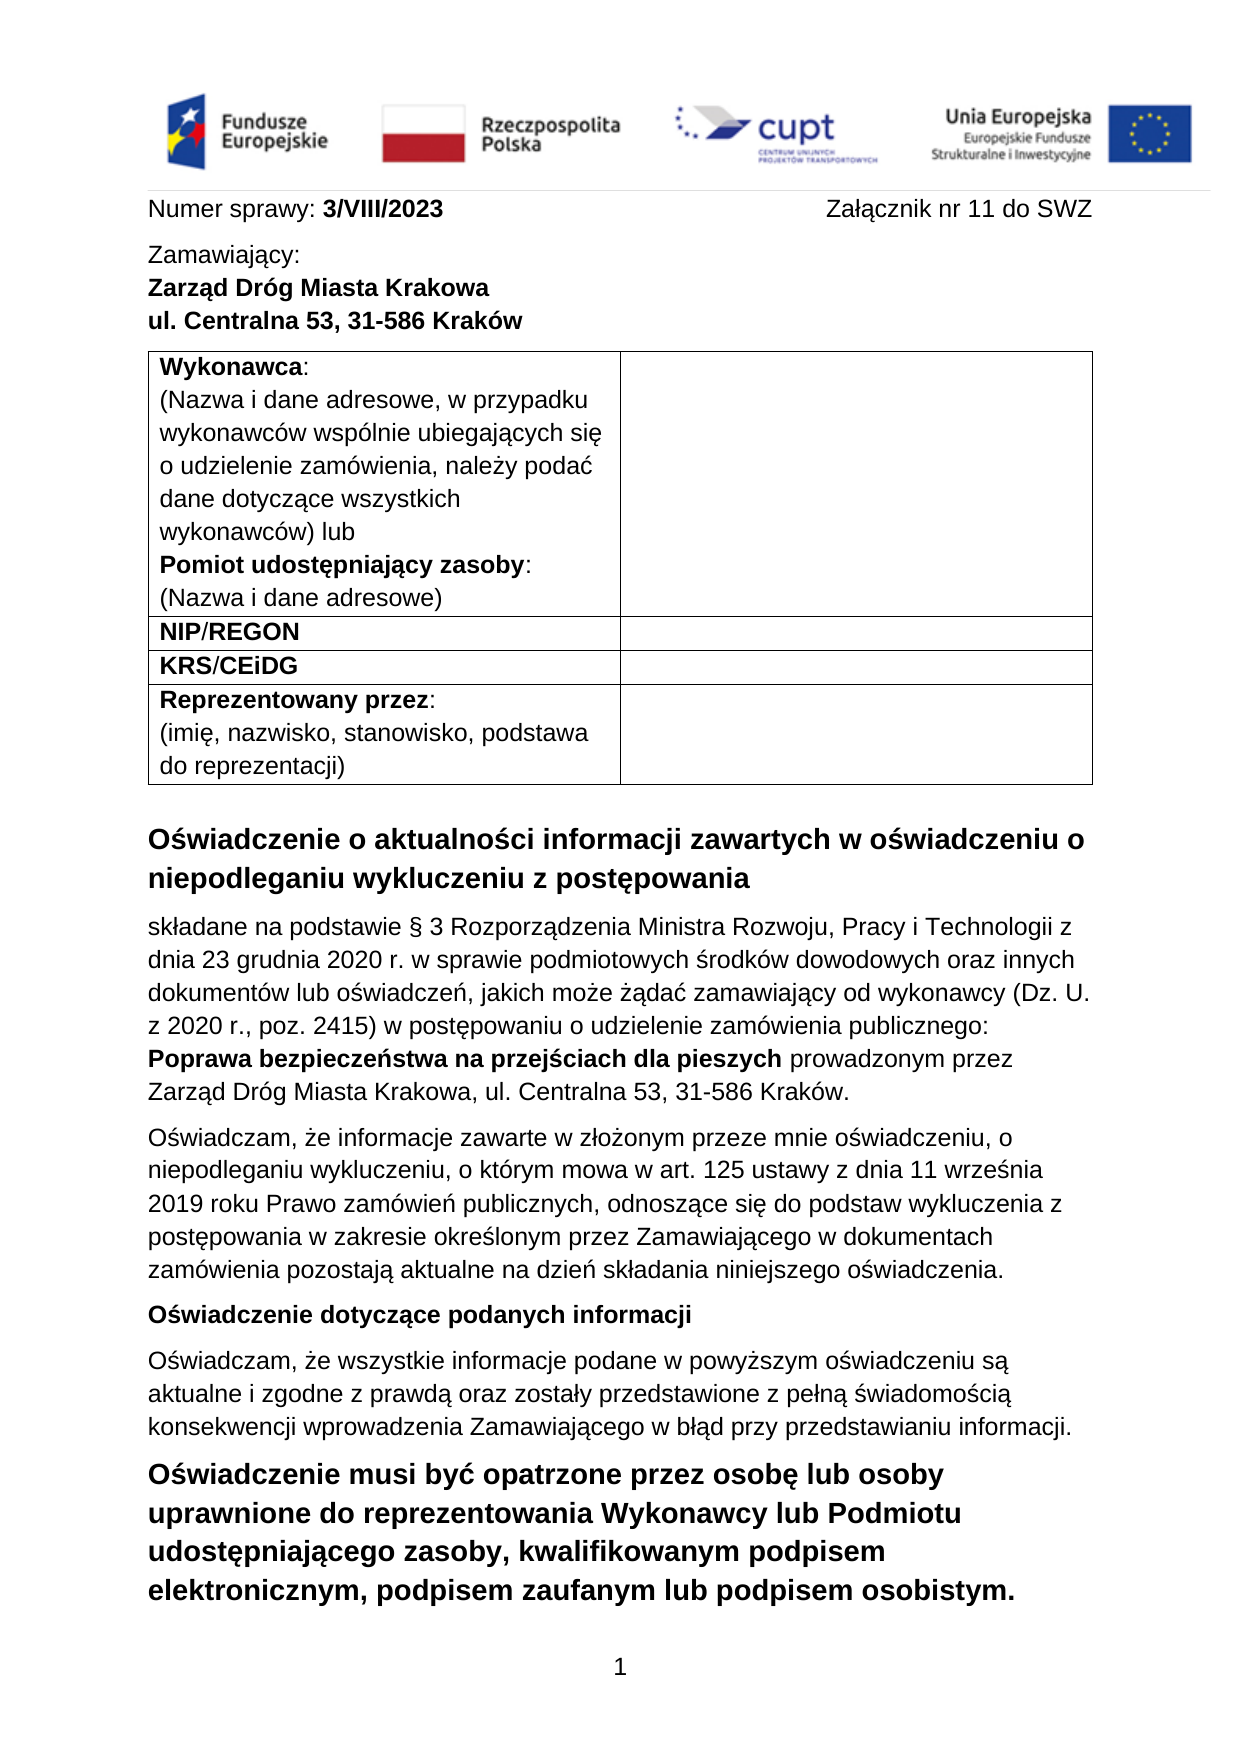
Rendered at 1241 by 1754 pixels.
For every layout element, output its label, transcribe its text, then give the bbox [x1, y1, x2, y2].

table_cell [621, 685, 1092, 784]
table_cell KRS/CEiDG [149, 651, 620, 684]
picture [147, 73, 1214, 194]
table_cell [621, 617, 1092, 650]
table_cell NIP/REGON [149, 617, 620, 650]
table_cell [621, 651, 1092, 684]
text Oświadczenie o aktualności informacji zawartych w oświadczeniu o niepodleganiu wykluczeniu z postępowania [148, 822, 1093, 894]
table_header Wykonawca: (Nazwa i dane adresowe, w przypadku wykonawców wspólnie ubiegających się o udzielenie zamówienia, należy podać dane dotyczące wszystkich wykonawców) lub Pomiot udostępniający zasoby: (Nazwa i dane adresowe) [149, 352, 620, 616]
text Oświadczam, że wszystkie informacje podane w powyższym oświadczeniu są aktualne i zgodne z prawdą oraz zostały przedstawione z pełną świadomością konsekwencji wprowadzenia Zamawiającego w błąd przy przedstawianiu informacji. [148, 1346, 1093, 1440]
text Zarząd Dróg Miasta Krakowa [148, 273, 1093, 301]
text Oświadczenie musi być opatrzone przez osobę lub osoby uprawnione do reprezentowania Wykonawcy lub Podmiotu udostępniającego zasoby, kwalifikowanym podpisem elektronicznym, podpisem zaufanym lub podpisem osobistym. [148, 1457, 1093, 1606]
table_header [621, 352, 1092, 616]
text Zamawiający: [148, 239, 1093, 268]
table_cell Reprezentowany przez: (imię, nazwisko, stanowisko, podstawa do reprezentacji) [149, 685, 620, 784]
text Oświadczenie dotyczące podanych informacji [148, 1300, 1093, 1329]
text ul. Centralna 53, 31-586 Kraków [148, 306, 1093, 334]
text składane na podstawie § 3 Rozporządzenia Ministra Rozwoju, Pracy i Technologii z dnia 23 grudnia 2020 r. w sprawie podmiotowych środków dowodowych oraz innych dokumentów lub oświadczeń, jakich może żądać zamawiający od wykonawcy (Dz. U. z 2020 r., poz. 2415) w postępowaniu o udzielenie zamówienia publicznego: Poprawa bezpieczeństwa na przejściach dla pieszych prowadzonym przez Zarząd Dróg Miasta Krakowa, ul. Centralna 53, 31-586 Kraków. [148, 912, 1093, 1106]
text Oświadczam, że informacje zawarte w złożonym przeze mnie oświadczeniu, o niepodleganiu wykluczeniu, o którym mowa w art. 125 ustawy z dnia 11 września 2019 roku Prawo zamówień publicznych, odnoszące się do podstaw wykluczenia z postępowania w zakresie określonym przez Zamawiającego w dokumentach zamówienia pozostają aktualne na dzień składania niniejszego oświadczenia. [148, 1122, 1093, 1283]
text Numer sprawy: 3/VIII/2023 Załącznik nr 11 do SWZ [148, 194, 1093, 223]
